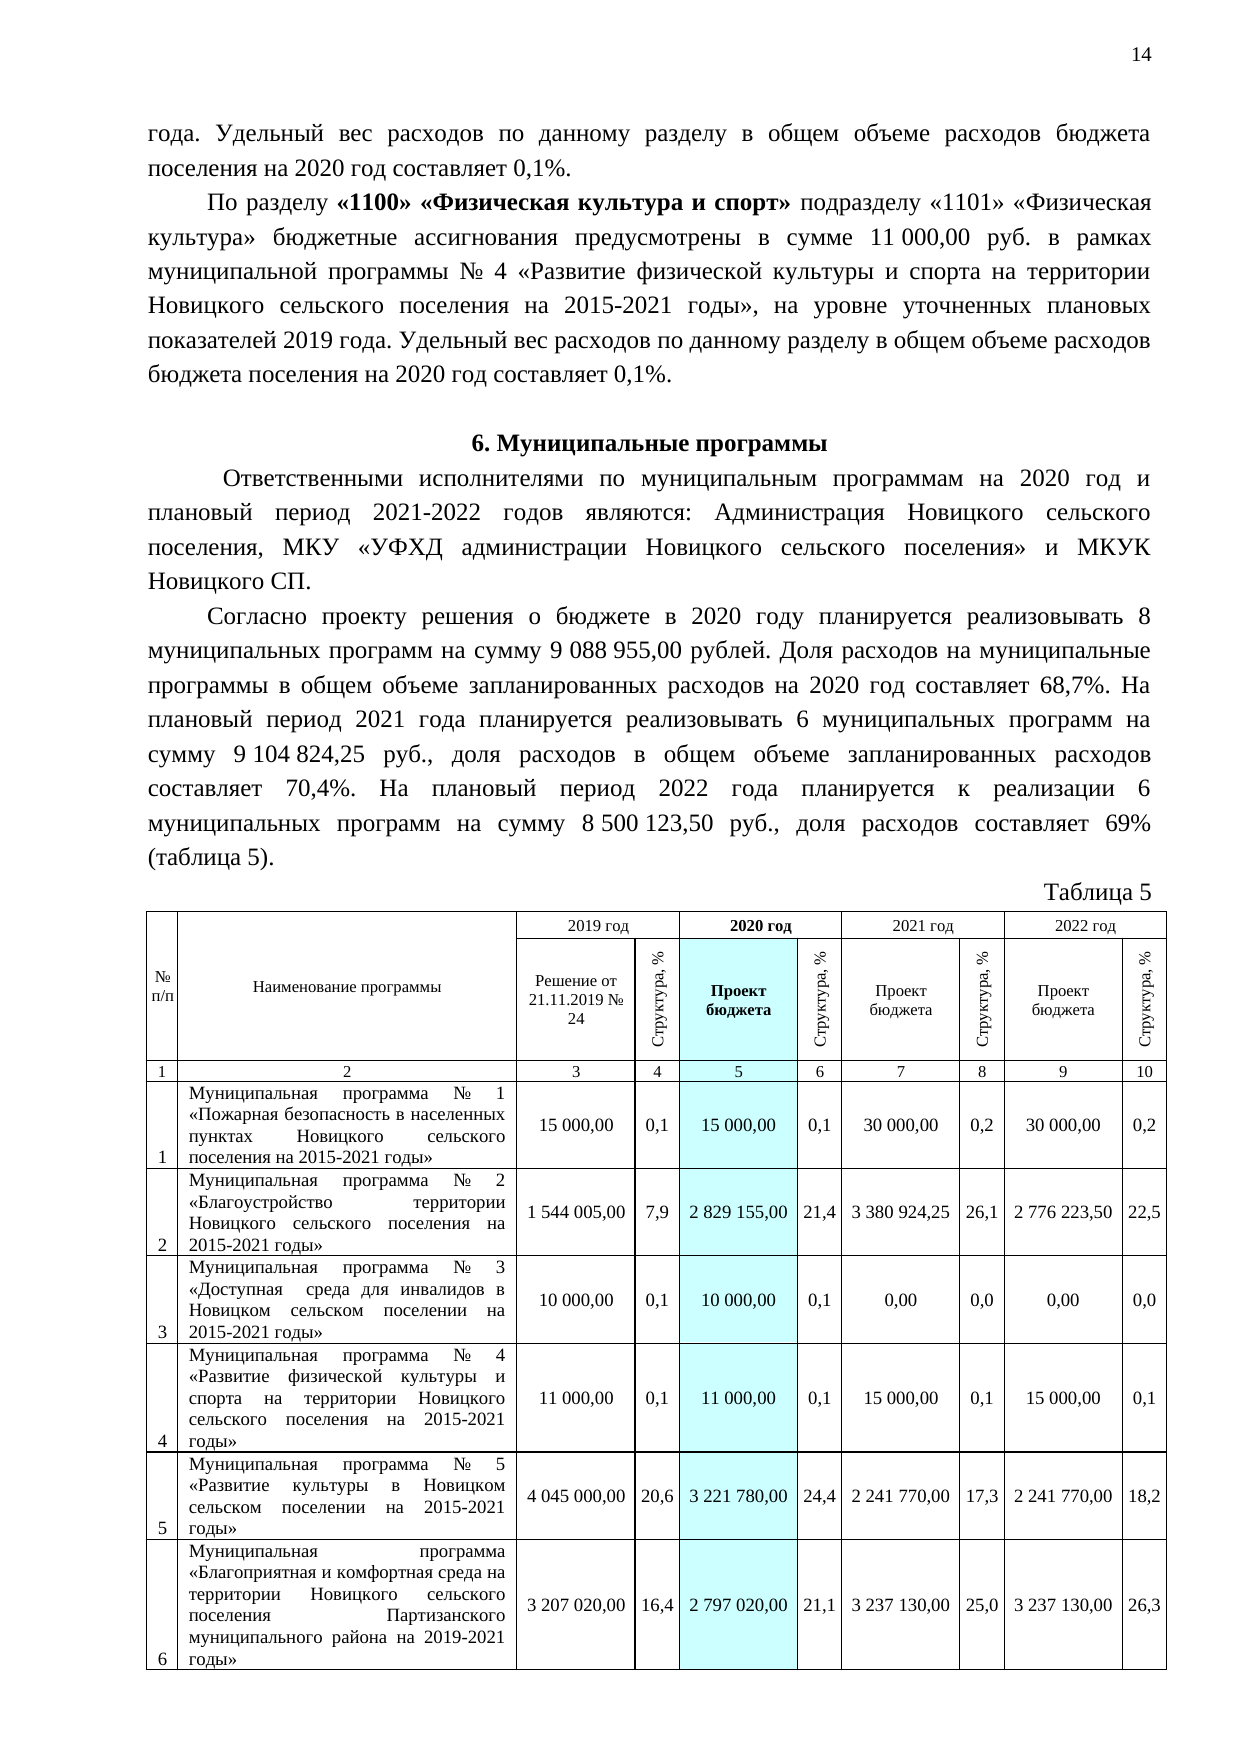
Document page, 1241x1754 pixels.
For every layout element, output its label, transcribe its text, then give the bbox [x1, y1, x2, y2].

table_header 2020 год [680, 912, 841, 938]
text Ответственными исполнителями по муниципальным программам на 2020 год и плановый период 2021-2022 годов являются: Администрация Новицкого сельского поселения, МКУ «УФХД администрации Новицкого сельского поселения» и МКУК Новицкого СП. [148, 463, 1152, 595]
table_cell 2 797 020,00 [680, 1540, 797, 1669]
table_cell 3 [517, 1061, 634, 1081]
table_cell 15 000,00 [842, 1344, 959, 1451]
text По разделу «1100» «Физическая культура и спорт» подразделу «1101» «Физическая культура» бюджетные ассигнования предусмотрены в сумме 11 000,00 руб. в рамках муниципальной программы № 4 «Развитие физической культуры и спорта на территории Новицкого сельского поселения на 2015-2021 годы», на уровне уточненных плановых показателей 2019 года. Удельный вес расходов по данному разделу в общем объеме расходов бюджета поселения на 2020 год составляет 0,1%. [148, 187, 1152, 388]
table_cell 3 [147, 1256, 177, 1342]
table_cell 20,6 [636, 1453, 679, 1539]
table_cell Структура, % [636, 939, 679, 1060]
table_cell 9 [1005, 1061, 1122, 1081]
table_cell Проект бюджета [842, 939, 959, 1060]
table_cell 4 [636, 1061, 679, 1081]
table_cell 10 000,00 [680, 1256, 797, 1342]
table_cell 4 045 000,00 [517, 1453, 634, 1539]
table_cell Муниципальная программа № 4 «Развитие физической культуры и спорта на территории Новицкого сельского поселения на 2015-2021 годы» [178, 1344, 516, 1451]
table_cell 7,9 [636, 1169, 679, 1255]
table_cell 11 000,00 [517, 1344, 634, 1451]
table_cell 0,1 [636, 1082, 679, 1168]
list Таблица 5 [148, 877, 1152, 905]
table_header № п/п [147, 912, 177, 1060]
list Согласно проекту решения о бюджете в 2020 году планируется реализовывать 8 муниципальных программ на сумму 9 088 955,00 рублей. Доля расходов на муниципальные программы в общем объеме запланированных расходов на 2020 год составляет 68,7%. На плановый период 2021 года планируется реализовывать 6 муниципальных программ на сумму 9 104 824,25 руб., доля расходов в общем объеме запланированных расходов составляет 70,4%. На плановый период 2022 года планируется к реализации 6 муниципальных программ на сумму 8 500 123,50 руб., доля расходов составляет 69% (таблица 5). [148, 601, 1152, 871]
table_cell 16,4 [636, 1540, 679, 1669]
table_cell Проект бюджета [1005, 939, 1122, 1060]
table_cell 0,0 [960, 1256, 1004, 1342]
table_cell 2 241 770,00 [842, 1453, 959, 1539]
table_cell 1 [147, 1082, 177, 1168]
table_cell 10 000,00 [517, 1256, 634, 1342]
table_cell 2 829 155,00 [680, 1169, 797, 1255]
table_cell 3 221 780,00 [680, 1453, 797, 1539]
table_cell 2 241 770,00 [1005, 1453, 1122, 1539]
table_cell 15 000,00 [517, 1082, 634, 1168]
table_cell 3 207 020,00 [517, 1540, 634, 1669]
table_cell 21,1 [798, 1540, 841, 1669]
table_header Наименование программы [178, 912, 516, 1060]
text 6. Муниципальные программы [148, 428, 1152, 457]
table_cell 0,1 [960, 1344, 1004, 1451]
table_cell 6 [798, 1061, 841, 1081]
table_cell 2 776 223,50 [1005, 1169, 1122, 1255]
table_cell Муниципальная программа № 2 «Благоустройство территории Новицкого сельского поселения на 2015-2021 годы» [178, 1169, 516, 1255]
table_header 2021 год [842, 912, 1004, 938]
table_cell 0,2 [960, 1082, 1004, 1168]
table_cell 15 000,00 [680, 1082, 797, 1168]
table_cell 6 [147, 1540, 177, 1669]
table_cell 1 544 005,00 [517, 1169, 634, 1255]
table_cell 18,2 [1123, 1453, 1166, 1539]
table_header 2022 год [1005, 912, 1166, 938]
table_cell 0,1 [798, 1256, 841, 1342]
table_cell Муниципальная программа № 3 «Доступная среда для инвалидов в Новицком сельском поселении на 2015-2021 годы» [178, 1256, 516, 1342]
table_cell 21,4 [798, 1169, 841, 1255]
table_cell 3 380 924,25 [842, 1169, 959, 1255]
table_cell 0,2 [1123, 1082, 1166, 1168]
table_cell 17,3 [960, 1453, 1004, 1539]
table_cell 3 237 130,00 [842, 1540, 959, 1669]
table_cell 22,5 [1123, 1169, 1166, 1255]
table_cell 0,1 [798, 1082, 841, 1168]
table_cell 3 237 130,00 [1005, 1540, 1122, 1669]
table_cell 30 000,00 [842, 1082, 959, 1168]
table_cell 0,1 [636, 1344, 679, 1451]
table_cell 5 [680, 1061, 797, 1081]
table_cell 24,4 [798, 1453, 841, 1539]
table_header 2019 год [517, 912, 679, 938]
table_cell 8 [960, 1061, 1004, 1081]
table_cell Структура, % [960, 939, 1004, 1060]
table_cell Муниципальная программа № 1 «Пожарная безопасность в населенных пунктах Новицкого сельского поселения на 2015-2021 годы» [178, 1082, 516, 1168]
table_cell Структура, % [798, 939, 841, 1060]
table_cell Структура, % [1123, 939, 1166, 1060]
table_cell 0,1 [798, 1344, 841, 1451]
table_cell 2 [147, 1169, 177, 1255]
table_cell 1 [147, 1061, 177, 1081]
table_cell 10 [1123, 1061, 1166, 1081]
table_cell Муниципальная программа № 5 «Развитие культуры в Новицком сельском поселении на 2015-2021 годы» [178, 1453, 516, 1539]
table_cell 30 000,00 [1005, 1082, 1122, 1168]
table_cell Решение от 21.11.2019 № 24 [517, 939, 634, 1060]
table_cell 25,0 [960, 1540, 1004, 1669]
table_cell 7 [842, 1061, 959, 1081]
table_cell 0,00 [1005, 1256, 1122, 1342]
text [148, 118, 1152, 181]
table_cell 0,00 [842, 1256, 959, 1342]
table_cell 5 [147, 1453, 177, 1539]
table_cell 11 000,00 [680, 1344, 797, 1451]
table_cell 0,1 [636, 1256, 679, 1342]
table_cell 26,1 [960, 1169, 1004, 1255]
table_cell 0,0 [1123, 1256, 1166, 1342]
table_cell 4 [147, 1344, 177, 1451]
table_cell 2 [178, 1061, 516, 1081]
table_cell Проект бюджета [680, 939, 797, 1060]
table_cell 0,1 [1123, 1344, 1166, 1451]
table_cell 26,3 [1123, 1540, 1166, 1669]
table_cell Муниципальная программа «Благоприятная и комфортная среда на территории Новицкого сельского поселения Партизанского муниципального района на 2019-2021 годы» [178, 1540, 516, 1669]
table_cell 15 000,00 [1005, 1344, 1122, 1451]
